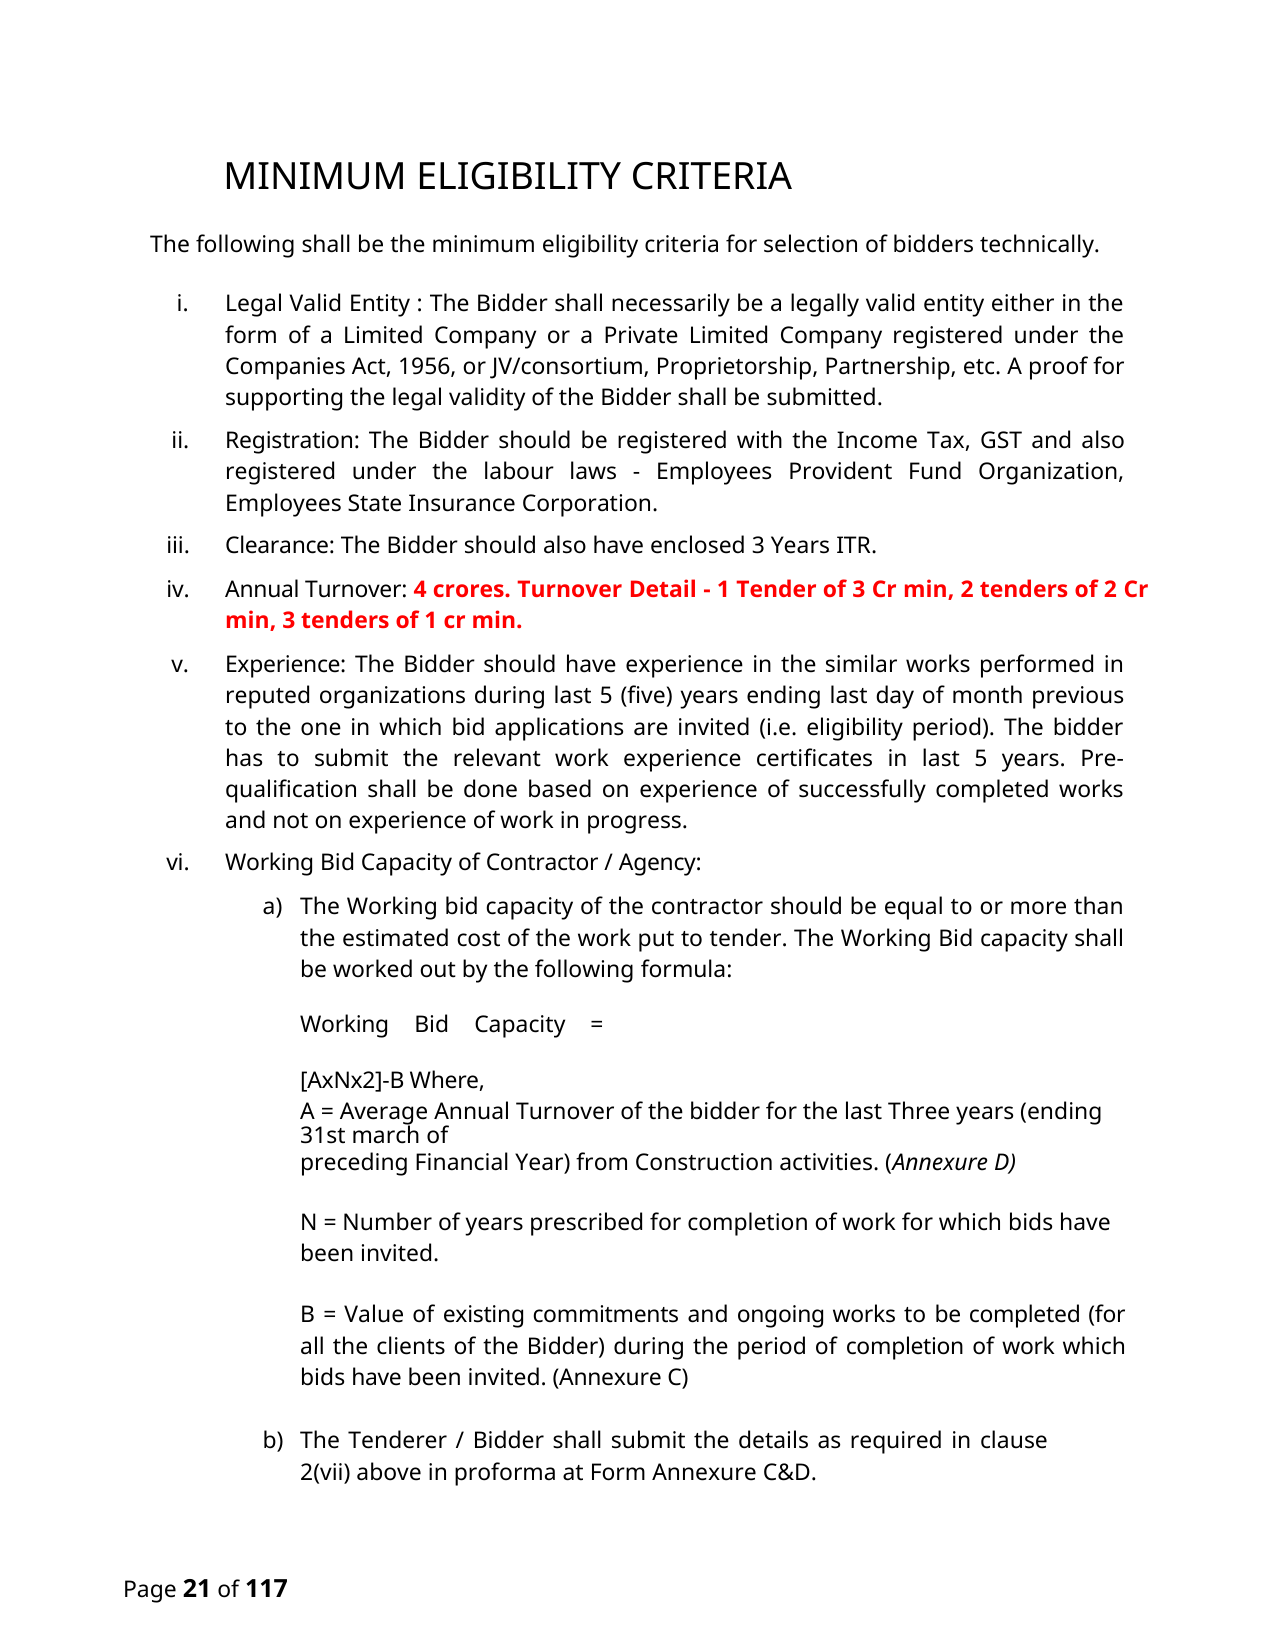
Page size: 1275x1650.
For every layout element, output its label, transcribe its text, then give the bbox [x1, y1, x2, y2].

text B = Value of existing commitments and ongoing works to be completed (for all the clients of the Bidder) during the period of completion of work which bids have been invited. (Annexure C) [300, 1298, 1126, 1393]
text The following shall be the minimum eligibility criteria for selection of bidders technically. [150, 228, 1150, 260]
text N = Number of years prescribed for completion of work for which bids have been invited. [300, 1206, 1150, 1268]
list Clearance: The Bidder should also have enclosed 3 Years ITR. [166, 529, 1150, 560]
list Annual Turnover: 4 crores. Turnover Detail - 1 Tender of 3 Cr min, 2 tenders of 2 Cr min, 3 tenders of 1 cr min. [166, 573, 1150, 635]
text A = Average Annual Turnover of the bidder for the last Three years (ending 31st march of [300, 1100, 1150, 1148]
text MINIMUM ELIGIBILITY CRITERIA [223, 149, 1150, 201]
list The Tenderer / Bidder shall submit the details as required in clause 2(vii) above in proforma at Form Annexure C&D. [262, 1424, 1049, 1487]
text Working Bid Capacity = [AxNx2]-B Where, [300, 988, 604, 1100]
list Registration: The Bidder should be registered with the Income Tax, GST and also registered under the labour laws - Employees Provident Fund Organization, Employees State Insurance Corporation. [171, 423, 1126, 518]
list Experience: The Bidder should have experience in the similar works performed in reputed organizations during last 5 (five) years ending last day of month previous to the one in which bid applications are invited (i.e. eligibility period). The bidder has to submit the relevant work experience certificates in last 5 years. Pre-qualification shall be done based on experience of successfully completed works and not on experience of work in progress. [171, 648, 1125, 836]
list Working Bid Capacity of Contractor / Agency: [166, 846, 1150, 877]
text preceding Financial Year) from Construction activities. (Annexure D) [300, 1148, 1150, 1176]
list Legal Valid Entity : The Bidder shall necessarily be a legally valid entity either in the form of a Limited Company or a Private Limited Company registered under the Companies Act, 1956, or JV/consortium, Proprietorship, Partnership, etc. A proof for supporting the legal validity of the Bidder shall be submitted. [176, 287, 1126, 412]
list The Working bid capacity of the contractor should be equal to or more than the estimated cost of the work put to tender. The Working Bid capacity shall be worked out by the following formula: [262, 890, 1125, 984]
